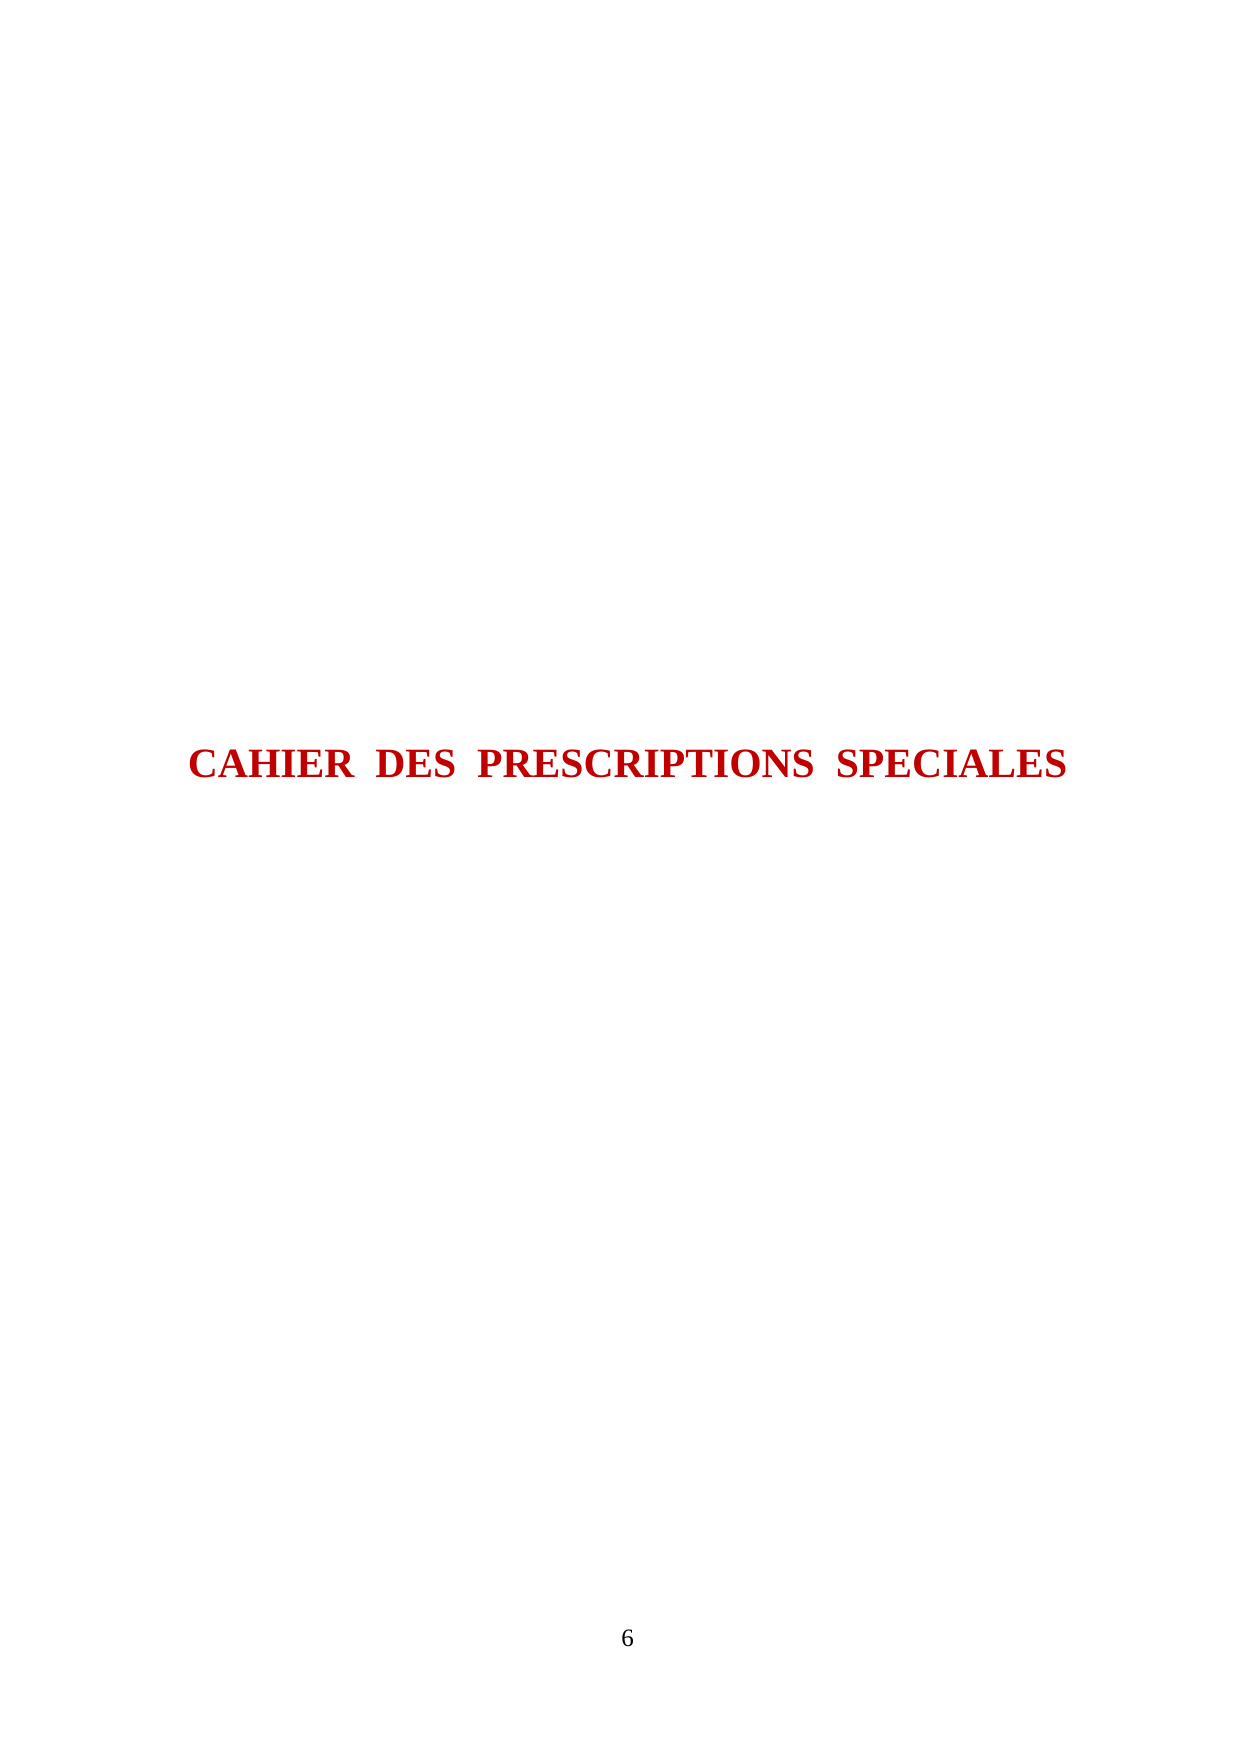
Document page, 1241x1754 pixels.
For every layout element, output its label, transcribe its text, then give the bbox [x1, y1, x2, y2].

text CAHIER DES PRESCRIPTIONS SPECIALES [89, 738, 1166, 786]
